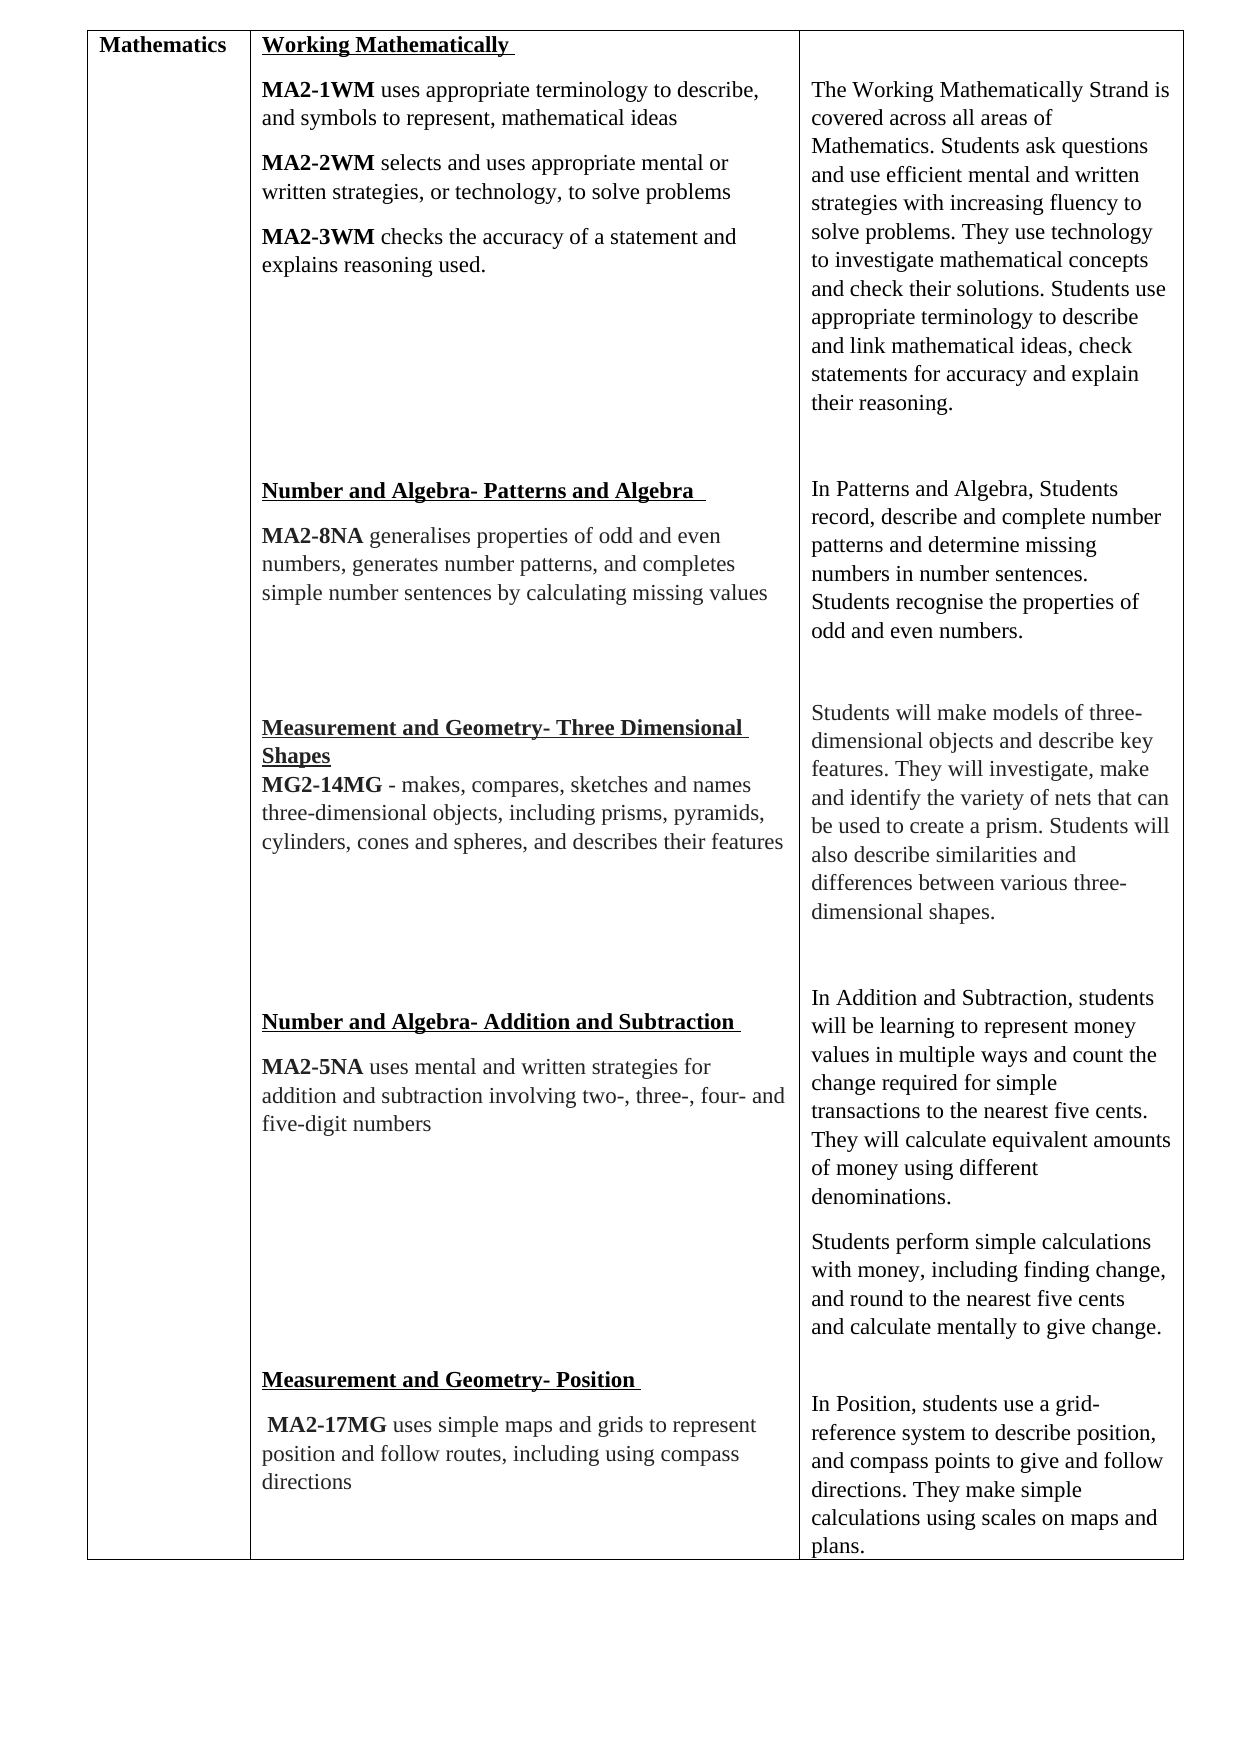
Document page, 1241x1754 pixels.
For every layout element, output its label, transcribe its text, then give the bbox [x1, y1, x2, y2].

table_cell Mathematics [88, 31, 250, 1559]
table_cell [251, 31, 799, 1559]
